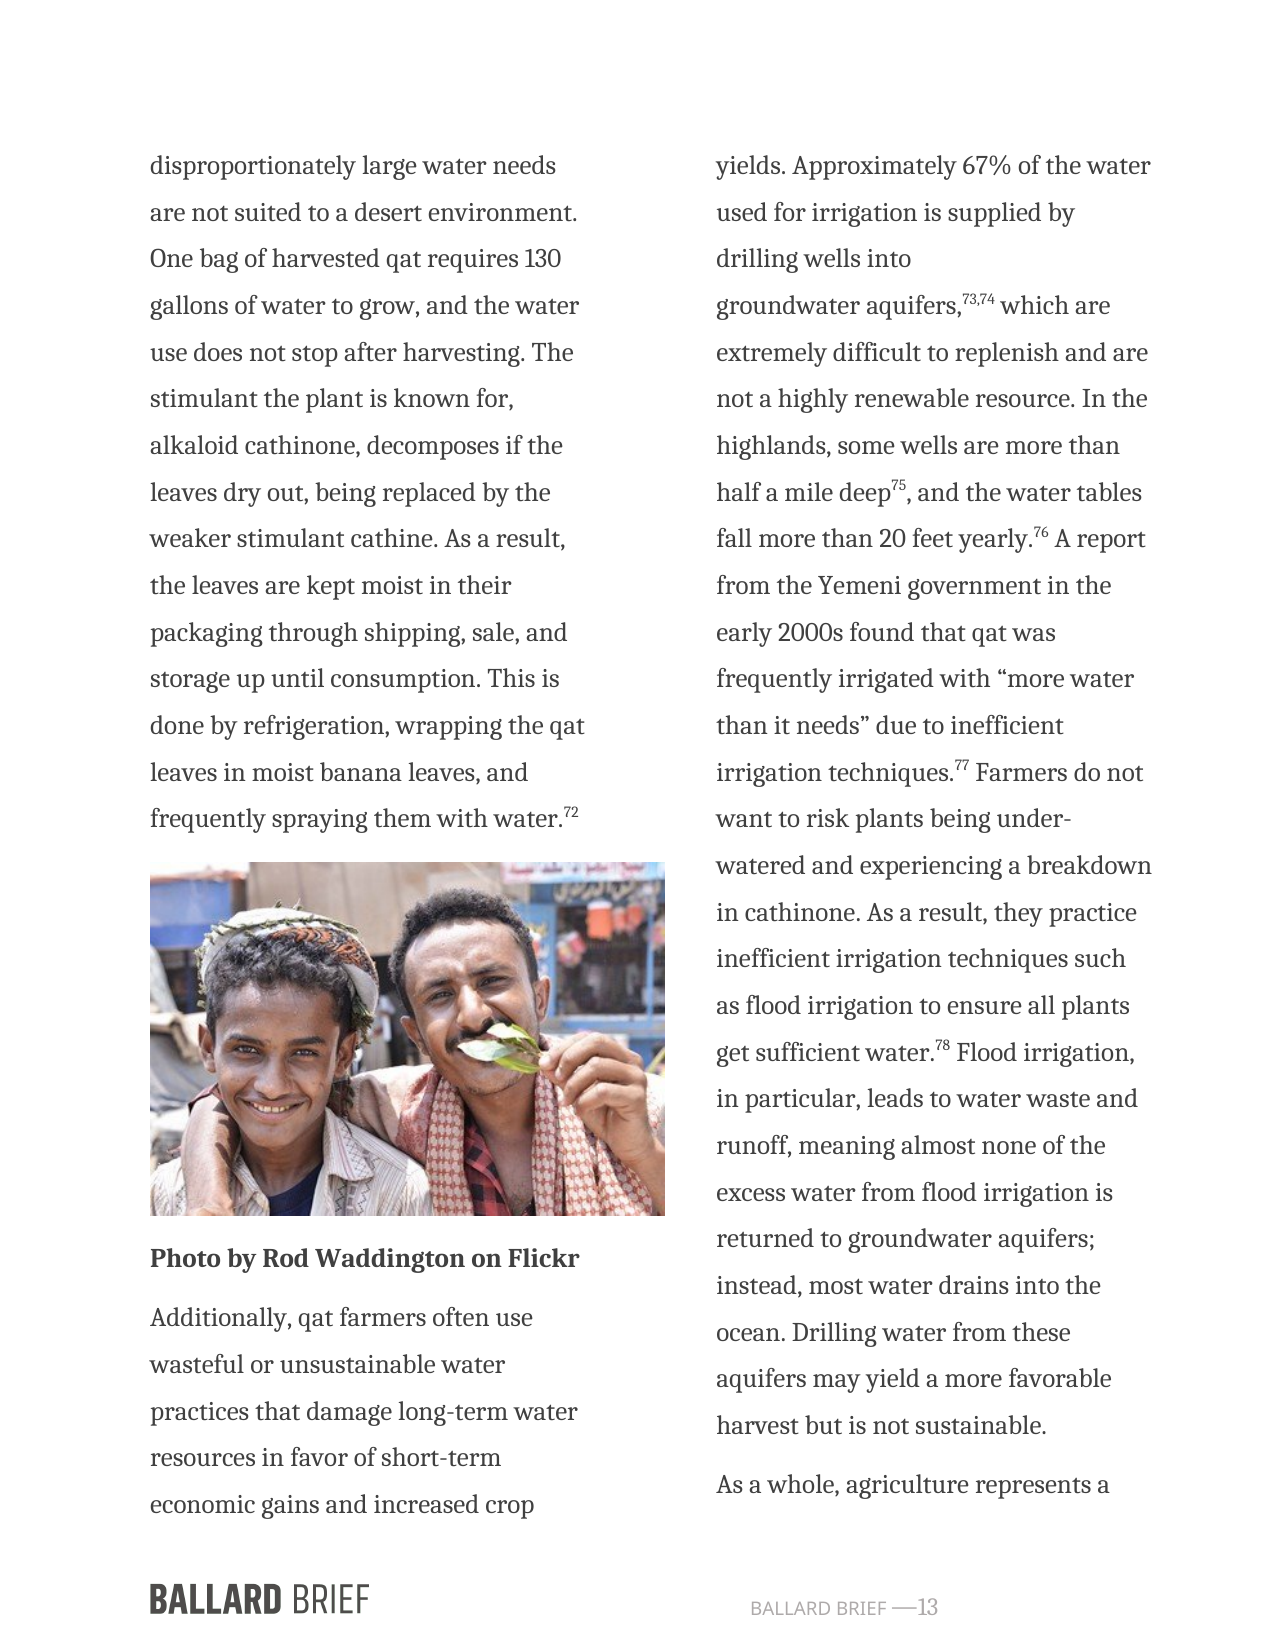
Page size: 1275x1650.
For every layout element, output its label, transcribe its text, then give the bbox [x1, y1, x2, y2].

picture [134, 1578, 385, 1620]
text Additionally, qat farmers often use wasteful or unsustainable water practices that damage long-term water resources in favor of short-term economic gains and increased crop yields. Approximately 67% of the water used for irrigation is supplied by drilling wells into groundwater aquifers,73,74 which are extremely difficult to replenish and are not a highly renewable resource. In the highlands, some wells are more than half a mile deep75, and the water tables fall more than 20 feet yearly.76 A report from the Yemeni government in the early 2000s found that qat was frequently irrigated with “more water than it needs” due to inefficient irrigation techniques.77 Farmers do not want to risk plants being under-watered and experiencing a breakdown in cathinone. As a result, they practice inefficient irrigation techniques such as flood irrigation to ensure all plants get sufficient water.78 Flood irrigation, in particular, leads to water waste and runoff, meaning almost none of the excess water from flood irrigation is returned to groundwater aquifers; instead, most water drains into the ocean. Drilling water from these aquifers may yield a more favorable harvest but is not sustainable. [716, 150, 1153, 1441]
text Additionally, qat farmers often use wasteful or unsustainable water practices that damage long-term water resources in favor of short-term economic gains and increased crop yields. Approximately 67% of the water used for irrigation is supplied by drilling wells into groundwater aquifers,73,74 which are extremely difficult to replenish and are not a highly renewable resource. In the highlands, some wells are more than half a mile deep75, and the water tables fall more than 20 feet yearly.76 A report from the Yemeni government in the early 2000s found that qat was frequently irrigated with “more water than it needs” due to inefficient irrigation techniques.77 Farmers do not want to risk plants being under-watered and experiencing a breakdown in cathinone. As a result, they practice inefficient irrigation techniques such as flood irrigation to ensure all plants get sufficient water.78 Flood irrigation, in particular, leads to water waste and runoff, meaning almost none of the excess water from flood irrigation is returned to groundwater aquifers; instead, most water drains into the ocean. Drilling water from these aquifers may yield a more favorable harvest but is not sustainable. [150, 1302, 587, 1520]
text Photo by Rod Waddington on Flickr [150, 1243, 587, 1274]
picture [150, 862, 665, 1216]
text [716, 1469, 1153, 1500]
